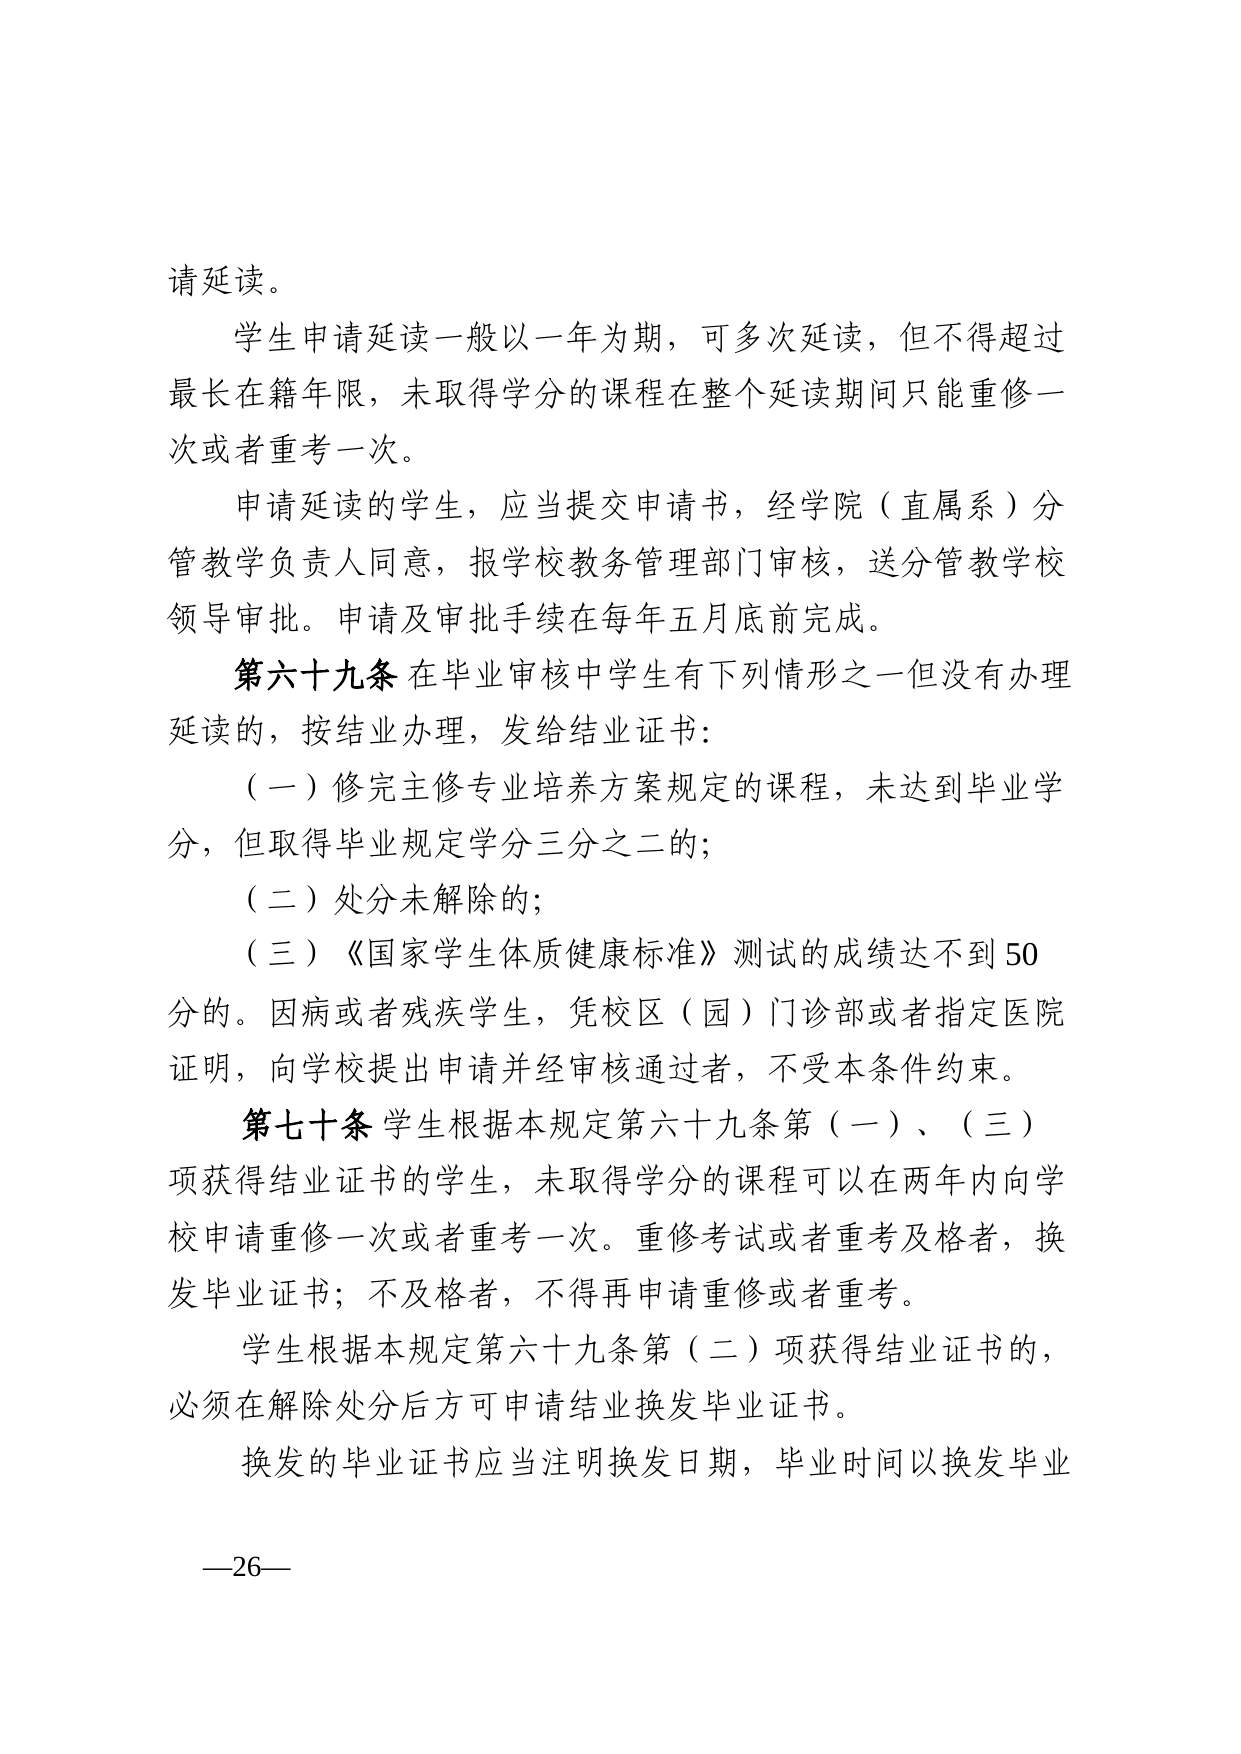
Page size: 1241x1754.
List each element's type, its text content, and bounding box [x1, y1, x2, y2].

text 申请延读的学生，应当提交申请书，经学院（直属系）分管教学负责人同意，报学校教务管理部门审核，送分管教学校领导审批。申请及审批手续在每年五月底前完成。 [167, 466, 1074, 635]
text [167, 241, 1074, 298]
text 第六十九条 在毕业审核中学生有下列情形之一但没有办理延读的，按结业办理，发给结业证书： [167, 635, 1074, 748]
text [167, 1423, 1074, 1479]
text （一）修完主修专业培养方案规定的课程，未达到毕业学分，但取得毕业规定学分三分之二的； [167, 748, 1074, 860]
text （三）《国家学生体质健康标准》测试的成绩达不到50分的。因病或者残疾学生，凭校区（园）门诊部或者指定医院证明，向学校提出申请并经审核通过者，不受本条件约束。 [167, 916, 1074, 1085]
text 第七十条 学生根据本规定第六十九条第（一）、（三）项获得结业证书的学生，未取得学分的课程可以在两年内向学校申请重修一次或者重考一次。重修考试或者重考及格者，换发毕业证书；不及格者，不得再申请重修或者重考。 [167, 1085, 1074, 1310]
text 学生根据本规定第六十九条第（二）项获得结业证书的，必须在解除处分后方可申请结业换发毕业证书。 [167, 1310, 1074, 1423]
text 学生申请延读一般以一年为期，可多次延读，但不得超过最长在籍年限，未取得学分的课程在整个延读期间只能重修一次或者重考一次。 [167, 298, 1074, 466]
text （二）处分未解除的； [167, 860, 1074, 916]
